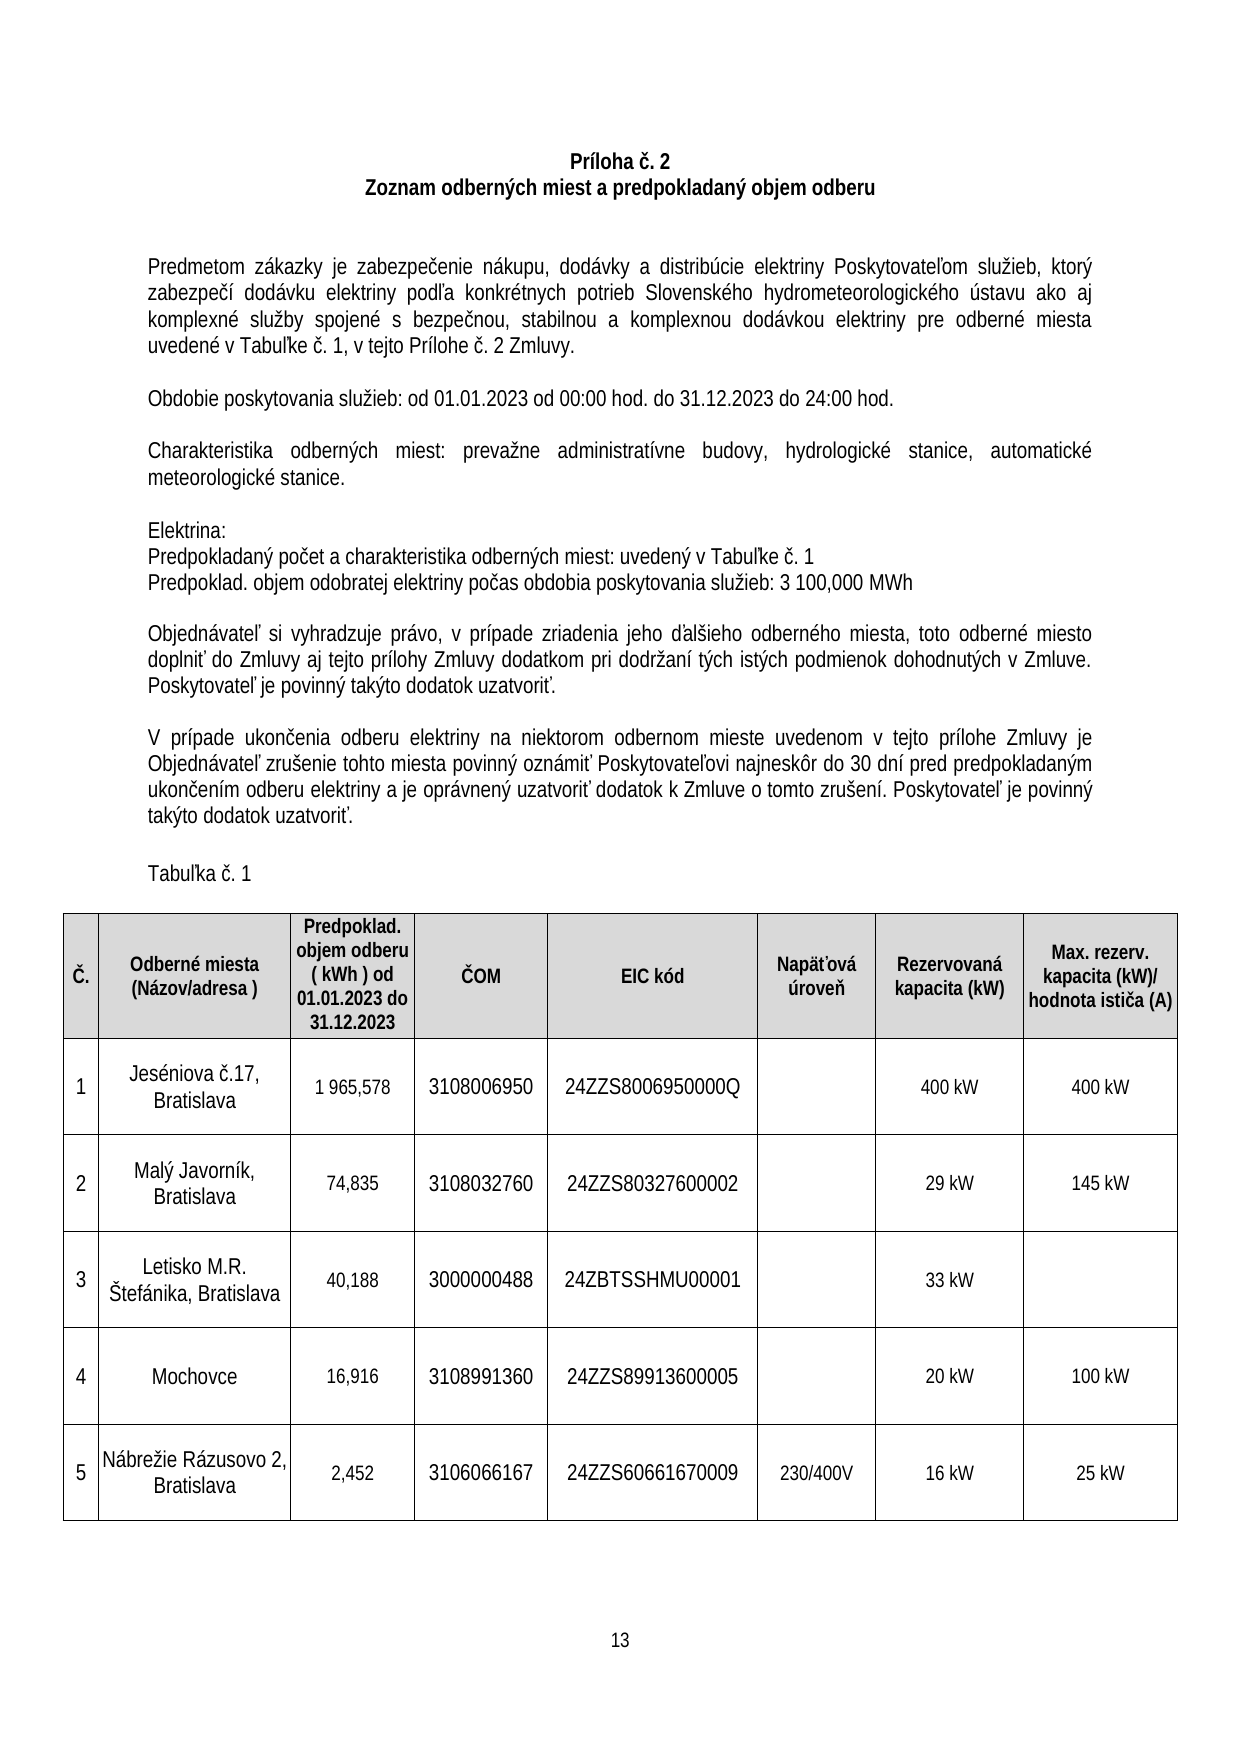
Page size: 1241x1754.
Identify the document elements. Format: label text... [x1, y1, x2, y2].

table_cell Nábrežie Rázusovo 2, Bratislava [99, 1425, 290, 1520]
table_cell 1 [64, 1039, 98, 1134]
table_cell [758, 1328, 875, 1424]
table_cell 3106066167 [415, 1425, 547, 1520]
table_cell 24ZBTSSHMU00001 [548, 1232, 757, 1327]
list Predmetom zákazky je zabezpečenie nákupu, dodávky a distribúcie elektriny Poskytovateľom služieb, ktorý zabezpečí dodávku elektriny podľa konkrétnych potrieb Slovenského hydrometeorologického ústavu ako aj komplexné služby spojené s bezpečnou, stabilnou a komplexnou dodávkou elektriny pre odberné miesta uvedené v Tabuľke č. 1, v tejto Prílohe č. 2 Zmluvy. [148, 253, 1093, 358]
list Elektrina: [148, 517, 1093, 543]
table_cell 400 kW [1024, 1039, 1177, 1134]
table_header Č. [64, 914, 98, 1038]
table_header Odberné miesta (Názov/adresa ) [99, 914, 290, 1038]
table_cell 5 [64, 1425, 98, 1520]
table_cell 74,835 [291, 1135, 414, 1231]
text V prípade ukončenia odberu elektriny na niektorom odbernom mieste uvedenom v tejto prílohe Zmluvy je Objednávateľ zrušenie tohto miesta povinný oznámiť Poskytovateľovi najneskôr do 30 dní pred predpokladaným ukončením odberu elektriny a je oprávnený uzatvoriť dodatok k Zmluve o tomto zrušení. Poskytovateľ je povinný takýto dodatok uzatvoriť. [148, 723, 1093, 829]
table_cell Jeséniova č.17, Bratislava [99, 1039, 290, 1134]
table_cell 2 [64, 1135, 98, 1231]
table_cell 1 965,578 [291, 1039, 414, 1134]
table_header Predpoklad. objem odberu ( kWh ) od 01.01.2023 do 31.12.2023 [291, 914, 414, 1038]
table_cell 4 [64, 1328, 98, 1424]
table_header Max. rezerv. kapacita (kW)/ hodnota ističa (A) [1024, 914, 1177, 1038]
list Predpoklad. objem odobratej elektriny počas obdobia poskytovania služieb: 3 100,000 MWh [148, 569, 1093, 596]
table_cell Malý Javorník, Bratislava [99, 1135, 290, 1231]
table_cell 3000000488 [415, 1232, 547, 1327]
table_cell 3108006950 [415, 1039, 547, 1134]
table_cell 3108032760 [415, 1135, 547, 1231]
text Príloha č. 2 [148, 148, 1093, 174]
table_cell Mochovce [99, 1328, 290, 1424]
table_cell 24ZZS60661670009 [548, 1425, 757, 1520]
table_cell 3108991360 [415, 1328, 547, 1424]
table_cell 40,188 [291, 1232, 414, 1327]
table_cell 400 kW [876, 1039, 1023, 1134]
table_cell [758, 1135, 875, 1231]
table_cell 16,916 [291, 1328, 414, 1424]
table_cell [758, 1039, 875, 1134]
table_cell [1024, 1232, 1177, 1327]
table_cell [758, 1232, 875, 1327]
table_cell 33 kW [876, 1232, 1023, 1327]
table_cell 25 kW [1024, 1425, 1177, 1520]
table_header ČOM [415, 914, 547, 1038]
table_cell 24ZZS89913600005 [548, 1328, 757, 1424]
table_cell 230/400V [758, 1425, 875, 1520]
table_cell 24ZZS8006950000Q [548, 1039, 757, 1134]
list Tabuľka č. 1 [148, 860, 1093, 886]
table_header Rezervovaná kapacita (kW) [876, 914, 1023, 1038]
table_cell 29 kW [876, 1135, 1023, 1231]
table_cell 16 kW [876, 1425, 1023, 1520]
table_cell 20 kW [876, 1328, 1023, 1424]
table_header EIC kód [548, 914, 757, 1038]
list Obdobie poskytovania služieb: od 01.01.2023 od 00:00 hod. do 31.12.2023 do 24:00 hod. [148, 385, 1093, 411]
table_cell 24ZZS80327600002 [548, 1135, 757, 1231]
table_cell Letisko M.R. Štefánika, Bratislava [99, 1232, 290, 1327]
list Predpokladaný počet a charakteristika odberných miest: uvedený v Tabuľke č. 1 [148, 543, 1093, 569]
table_cell 2,452 [291, 1425, 414, 1520]
text Objednávateľ si vyhradzuje právo, v prípade zriadenia jeho ďalšieho odberného miesta, toto odberné miesto doplniť do Zmluvy aj tejto prílohy Zmluvy dodatkom pri dodržaní tých istých podmienok dohodnutých v Zmluve. Poskytovateľ je povinný takýto dodatok uzatvoriť. [148, 621, 1093, 698]
table_cell 3 [64, 1232, 98, 1327]
list Charakteristika odberných miest: prevažne administratívne budovy, hydrologické stanice, automatické meteorologické stanice. [148, 437, 1093, 490]
text Zoznam odberných miest a predpokladaný objem odberu [148, 174, 1093, 200]
table_cell 145 kW [1024, 1135, 1177, 1231]
table_cell 100 kW [1024, 1328, 1177, 1424]
table_header Napäťová úroveň [758, 914, 875, 1038]
